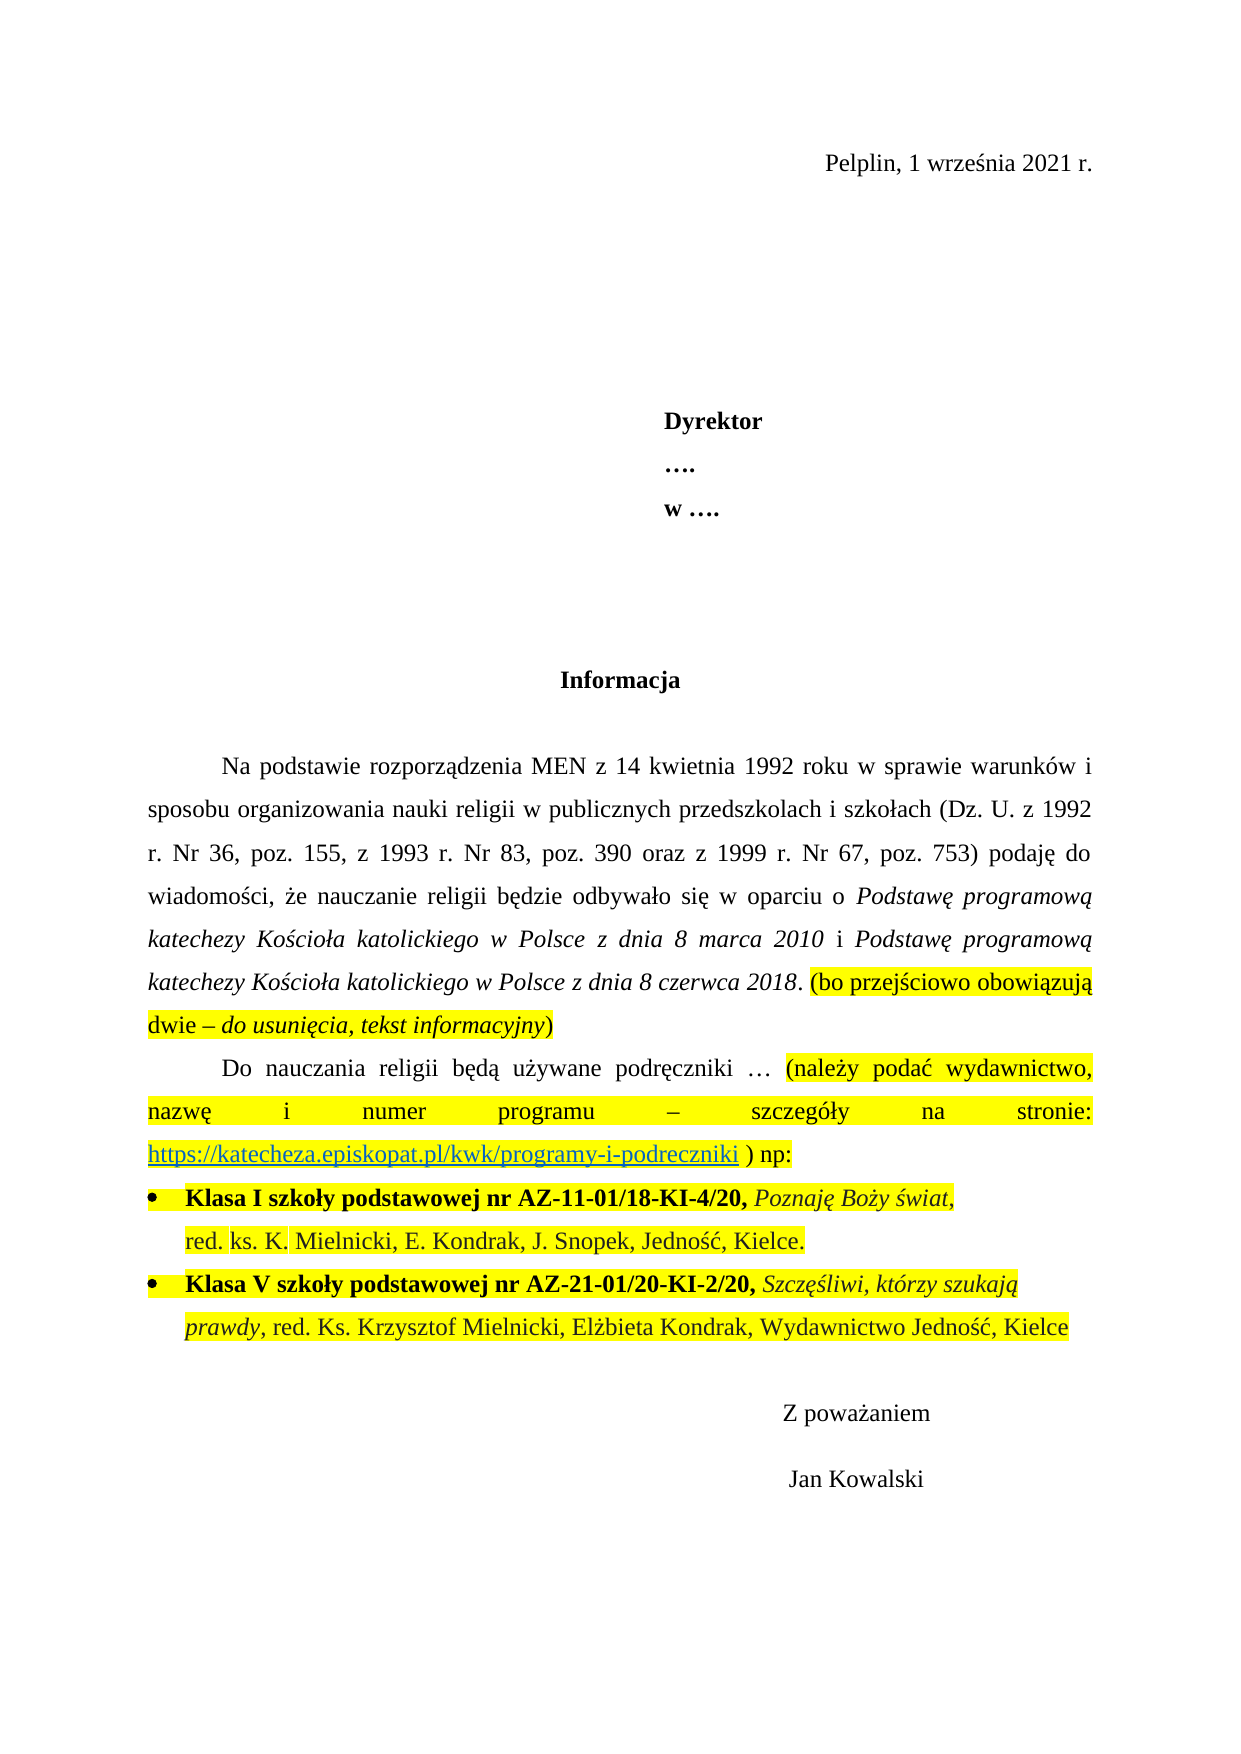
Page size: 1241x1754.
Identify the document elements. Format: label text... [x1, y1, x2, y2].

text Pelplin, 1 września 2021 r. [148, 148, 1093, 176]
text Z poważaniem [620, 1398, 1093, 1427]
text Na podstawie rozporządzenia MEN z 14 kwietnia 1992 roku w sprawie warunków i sposobu organizowania nauki religii w publicznych przedszkolach i szkołach (Dz. U. z 1992 r. Nr 36, poz. 155, z 1993 r. Nr 83, poz. 390 oraz z 1999 r. Nr 67, poz. 753) podaję do wiadomości, że nauczanie religii będzie odbywało się w oparciu o Podstawę programową katechezy Kościoła katolickiego w Polsce z dnia 8 marca 2010 i Podstawę programową katechezy Kościoła katolickiego w Polsce z dnia 8 czerwca 2018. (bo przejściowo obowiązują dwie – do usunięcia, tekst informacyjny) [148, 751, 1093, 1039]
list Klasa V szkoły podstawowej nr AZ-21-01/20-KI-2/20, Szczęśliwi, którzy szukają prawdy, red. Ks. Krzysztof Mielnicki, Elżbieta Kondrak, Wydawnictwo Jedność, Kielce [148, 1269, 1093, 1341]
text Dyrektor [664, 406, 1093, 435]
text Do nauczania religii będą używane podręczniki … (należy podać wydawnictwo, nazwę i numer programu – szczegóły na stronie: https://katecheza.episkopat.pl/kwk/programy-i-podreczniki ) np: [148, 1125, 1093, 1168]
text …. [664, 449, 1093, 478]
text w …. [664, 493, 1093, 521]
text Informacja [148, 665, 1093, 694]
text Do nauczania religii będą używane podręczniki … (należy podać wydawnictwo, nazwę i numer programu – szczegóły na stronie: https://katecheza.episkopat.pl/kwk/programy-i-podreczniki ) np: [148, 1053, 1093, 1096]
text Jan Kowalski [620, 1464, 1093, 1493]
list Klasa I szkoły podstawowej nr AZ-11-01/18-KI-4/20, Poznaję Boży świat, red. ks. K. Mielnicki, E. Kondrak, J. Snopek, Jedność, Kielce. [148, 1183, 1093, 1254]
